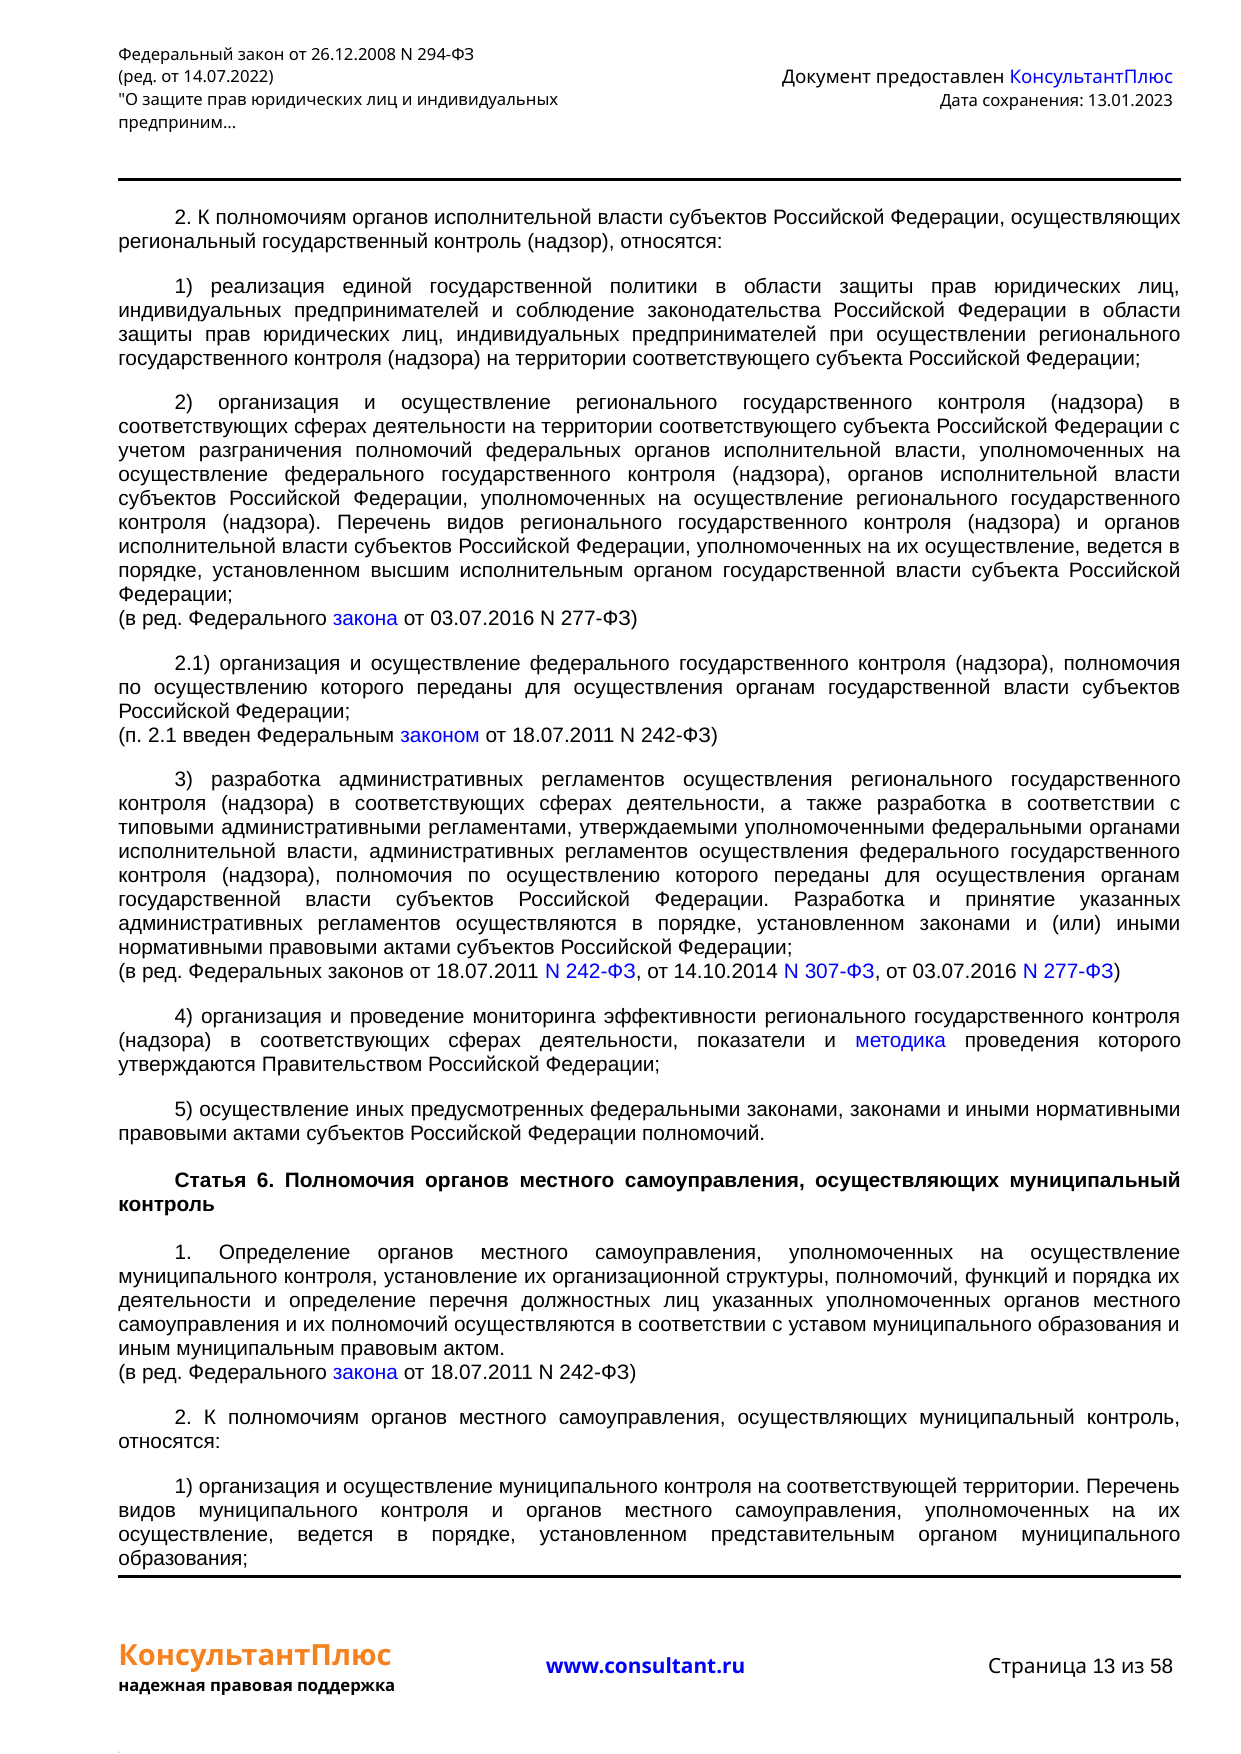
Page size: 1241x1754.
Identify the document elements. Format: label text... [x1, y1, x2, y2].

text 2.1) организация и осуществление федерального государственного контроля (надзора), полномочия по осуществлению которого переданы для осуществления органам государственной власти субъектов Российской Федерации; [118, 651, 1181, 722]
text 4) организация и проведение мониторинга эффективности регионального государственного контроля (надзора) в соответствующих сферах деятельности, показатели и методика проведения которого утверждаются Правительством Российской Федерации; [118, 1004, 1181, 1076]
text 2. К полномочиям органов исполнительной власти субъектов Российской Федерации, осуществляющих региональный государственный контроль (надзор), относятся: [118, 205, 1181, 253]
text (в ред. Федерального закона от 03.07.2016 N 277-ФЗ) [118, 606, 1181, 630]
text 2) организация и осуществление регионального государственного контроля (надзора) в соответствующих сферах деятельности на территории соответствующего субъекта Российской Федерации с учетом разграничения полномочий федеральных органов исполнительной власти, уполномоченных на осуществление федерального государственного контроля (надзора), органов исполнительной власти субъектов Российской Федерации, уполномоченных на осуществление регионального государственного контроля (надзора). Перечень видов регионального государственного контроля (надзора) и органов исполнительной власти субъектов Российской Федерации, уполномоченных на их осуществление, ведется в порядке, установленном высшим исполнительным органом государственной власти субъекта Российской Федерации; [118, 390, 1181, 606]
text 5) осуществление иных предусмотренных федеральными законами, законами и иными нормативными правовыми актами субъектов Российской Федерации полномочий. [118, 1096, 1181, 1144]
text 3) разработка административных регламентов осуществления регионального государственного контроля (надзора) в соответствующих сферах деятельности, а также разработка в соответствии с типовыми административными регламентами, утверждаемыми уполномоченными федеральными органами исполнительной власти, административных регламентов осуществления федерального государственного контроля (надзора), полномочия по осуществлению которого переданы для осуществления органам государственной власти субъектов Российской Федерации. Разработка и принятие указанных административных регламентов осуществляются в порядке, установленном законами и (или) иными нормативными правовыми актами субъектов Российской Федерации; [118, 767, 1181, 959]
text 1. Определение органов местного самоуправления, уполномоченных на осуществление муниципального контроля, установление их организационной структуры, полномочий, функций и порядка их деятельности и определение перечня должностных лиц указанных уполномоченных органов местного самоуправления и их полномочий осуществляются в соответствии с уставом муниципального образования и иным муниципальным правовым актом. [118, 1240, 1181, 1360]
title Статья 6. Полномочия органов местного самоуправления, осуществляющих муниципальный контроль [118, 1168, 1181, 1216]
text (п. 2.1 введен Федеральным законом от 18.07.2011 N 242-ФЗ) [118, 722, 1181, 746]
text (в ред. Федерального закона от 18.07.2011 N 242-ФЗ) [118, 1360, 1181, 1384]
text 1) реализация единой государственной политики в области защиты прав юридических лиц, индивидуальных предпринимателей и соблюдение законодательства Российской Федерации в области защиты прав юридических лиц, индивидуальных предпринимателей при осуществлении регионального государственного контроля (надзора) на территории соответствующего субъекта Российской Федерации; [118, 273, 1181, 369]
text 2. К полномочиям органов местного самоуправления, осуществляющих муниципальный контроль, относятся: [118, 1405, 1181, 1453]
text 1) организация и осуществление муниципального контроля на соответствующей территории. Перечень видов муниципального контроля и органов местного самоуправления, уполномоченных на их осуществление, ведется в порядке, установленном представительным органом муниципального образования; [118, 1473, 1181, 1569]
text (в ред. Федеральных законов от 18.07.2011 N 242-ФЗ, от 14.10.2014 N 307-ФЗ, от 03.07.2016 N 277-ФЗ) [118, 959, 1181, 983]
